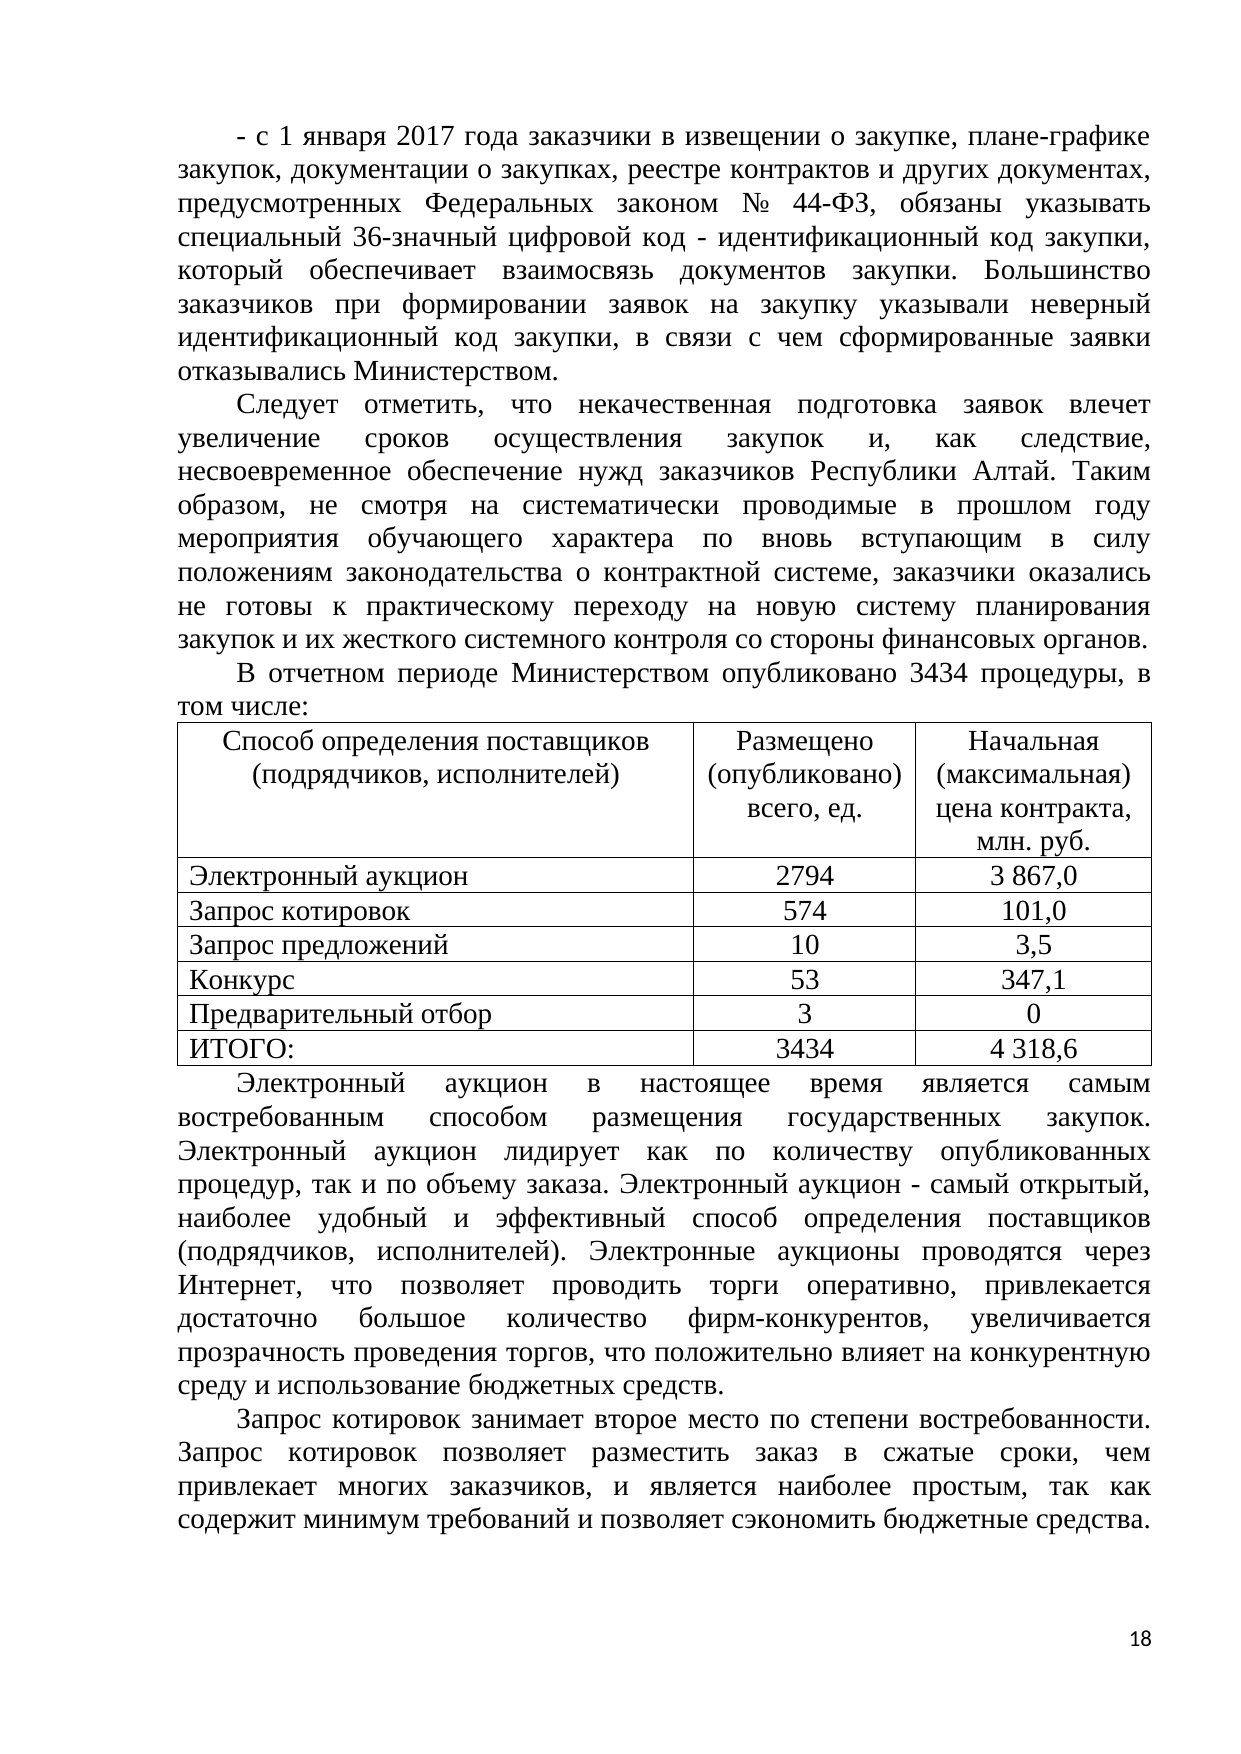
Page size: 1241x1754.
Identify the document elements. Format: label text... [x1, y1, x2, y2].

table_cell 53 [694, 962, 915, 995]
table_cell 10 [694, 927, 915, 961]
table_cell 3 867,0 [916, 858, 1151, 892]
table_cell 101,0 [916, 893, 1151, 926]
text Электронный аукцион в настоящее время является самым востребованным способом размещения государственных закупок. Электронный аукцион лидирует как по количеству опубликованных процедур, так и по объему заказа. Электронный аукцион - самый открытый, наиболее удобный и эффективный способ определения поставщиков (подрядчиков, исполнителей). Электронные аукционы проводятся через Интернет, что позволяет проводить торги оперативно, привлекается достаточно большое количество фирм-конкурентов, увеличивается прозрачность проведения торгов, что положительно влияет на конкурентную среду и использование бюджетных средств. [177, 1066, 1152, 1401]
table_cell 3434 [694, 1031, 915, 1064]
text В отчетном периоде Министерством опубликовано 3434 процедуры, в том числе: [177, 655, 1152, 722]
table_cell Запрос предложений [178, 927, 693, 961]
table_cell Электронный аукцион [178, 858, 693, 892]
table_cell Запрос котировок [178, 893, 693, 926]
text Следует отметить, что некачественная подготовка заявок влечет увеличение сроков осуществления закупок и, как следствие, несвоевременное обеспечение нужд заказчиков Республики Алтай. Таким образом, не смотря на систематически проводимые в прошлом году мероприятия обучающего характера по вновь вступающим в силу положениям законодательства о контрактной системе, заказчики оказались не готовы к практическому переходу на новую систему планирования закупок и их жесткого системного контроля со стороны финансовых органов. [177, 386, 1152, 655]
table_cell 0 [916, 996, 1151, 1030]
table_cell Конкурс [178, 962, 693, 995]
table_cell 4 318,6 [916, 1031, 1151, 1064]
table_cell ИТОГО: [178, 1031, 693, 1064]
table_cell 3,5 [916, 927, 1151, 961]
text - с 1 января 2017 года заказчики в извещении о закупке, плане-графике закупок, документации о закупках, реестре контрактов и других документах, предусмотренных Федеральных законом № 44-ФЗ, обязаны указывать специальный 36-значный цифровой код - идентификационный код закупки, который обеспечивает взаимосвязь документов закупки. Большинство заказчиков при формировании заявок на закупку указывали неверный идентификационный код закупки, в связи с чем сформированные заявки отказывались Министерством. [177, 118, 1152, 386]
table_cell 574 [694, 893, 915, 926]
text Запрос котировок занимает второе место по степени востребованности. Запрос котировок позволяет разместить заказ в сжатые сроки, чем привлекает многих заказчиков, и является наиболее простым, так как содержит минимум требований и позволяет сэкономить бюджетные средства. [177, 1401, 1152, 1535]
table_cell Предварительный отбор [178, 996, 693, 1030]
table_cell 2794 [694, 858, 915, 892]
table_cell 3 [694, 996, 915, 1030]
table_header Начальная (максимальная) цена контракта, млн. руб. [916, 723, 1151, 857]
table_cell 347,1 [916, 962, 1151, 995]
table_header Размещено (опубликовано) всего, ед. [694, 723, 915, 857]
table_header Способ определения поставщиков (подрядчиков, исполнителей) [178, 723, 693, 857]
